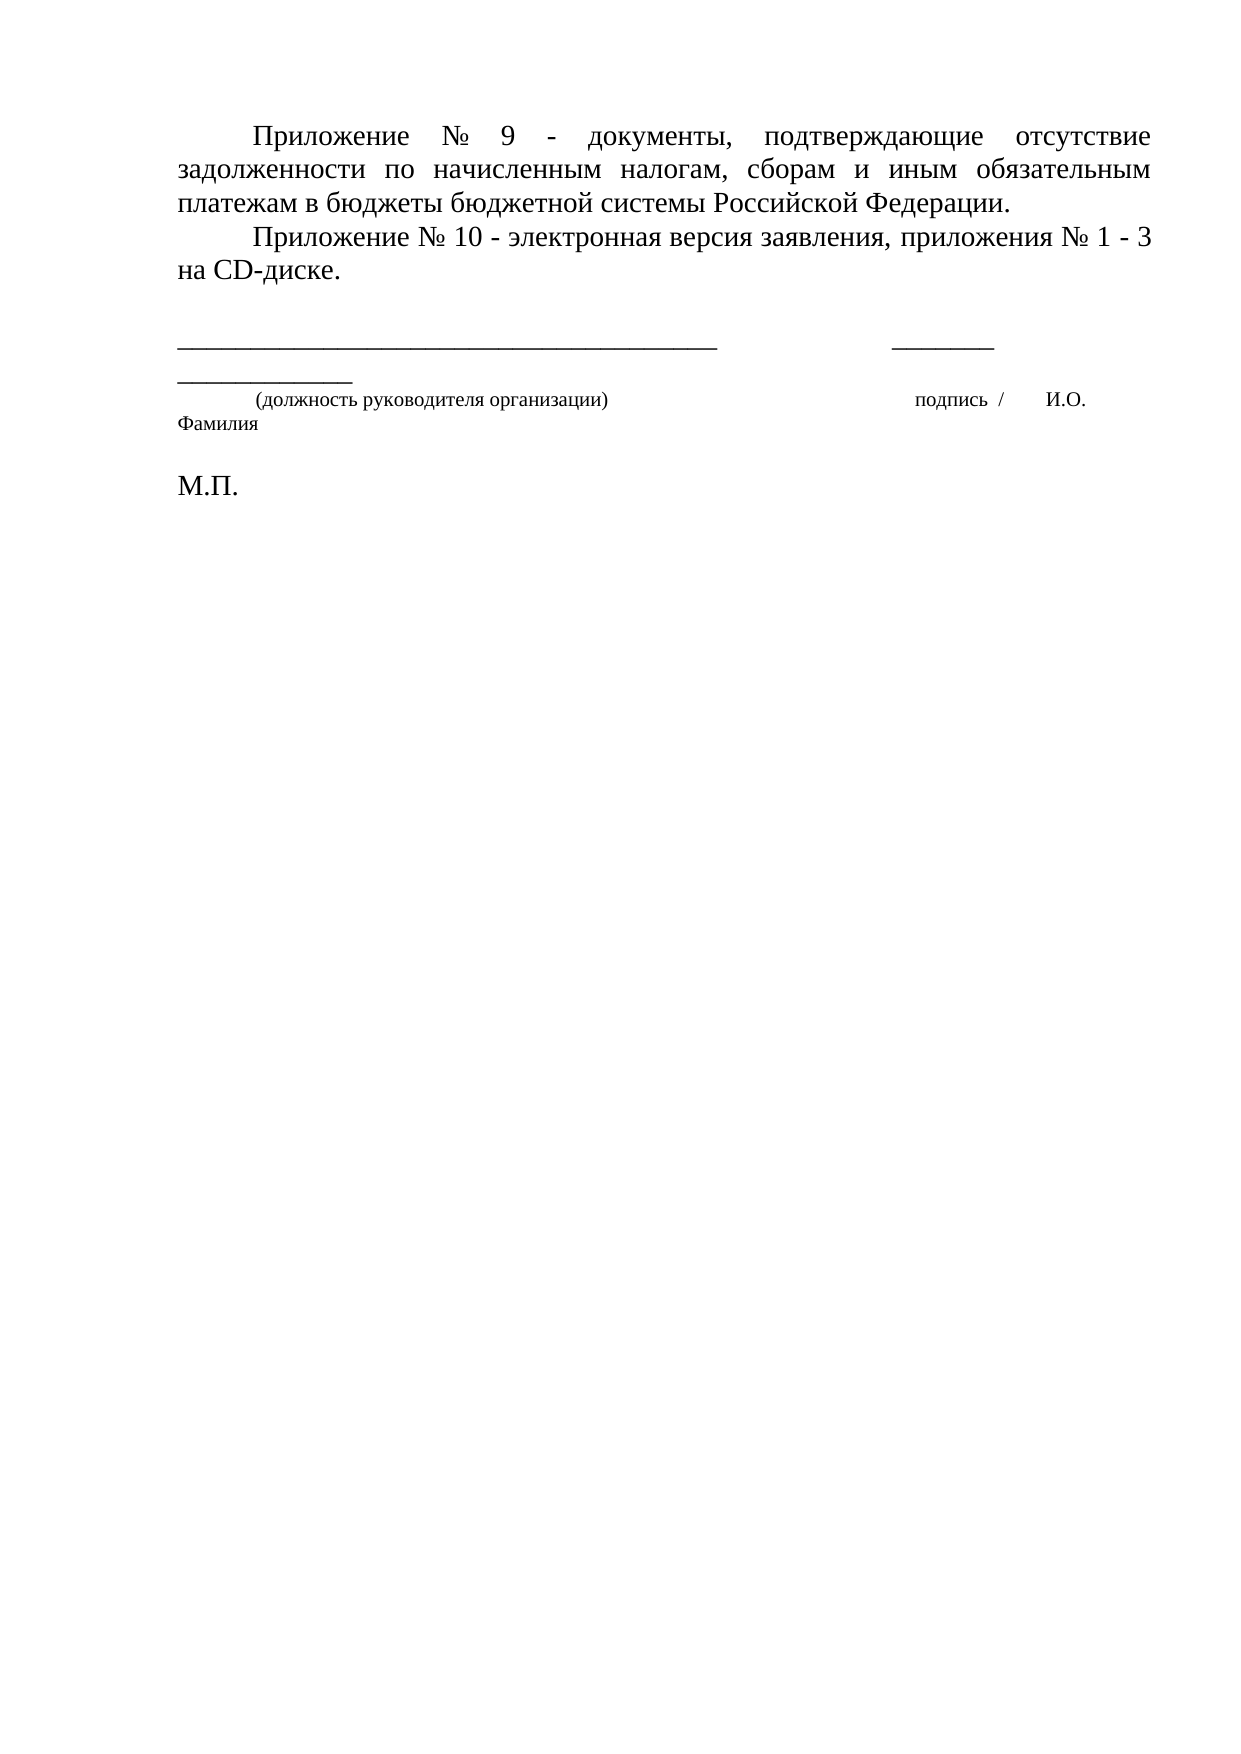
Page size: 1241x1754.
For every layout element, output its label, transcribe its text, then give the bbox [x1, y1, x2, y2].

text Приложение № 9 - документы, подтверждающие отсутствие задолженности по начисленным налогам, сборам и иным обязательным платежам в бюджеты бюджетной системы Российской Федерации. [177, 118, 1152, 219]
text Приложение № 10 - электронная версия заявления, приложения № 1 - 3 на CD-диске. [177, 219, 1152, 286]
text (должность руководителя организации) подпись / И.О. Фамилия [177, 386, 1152, 434]
text М.П. [177, 468, 1152, 502]
text _____________________________________ _______ ____________ [177, 319, 1152, 386]
